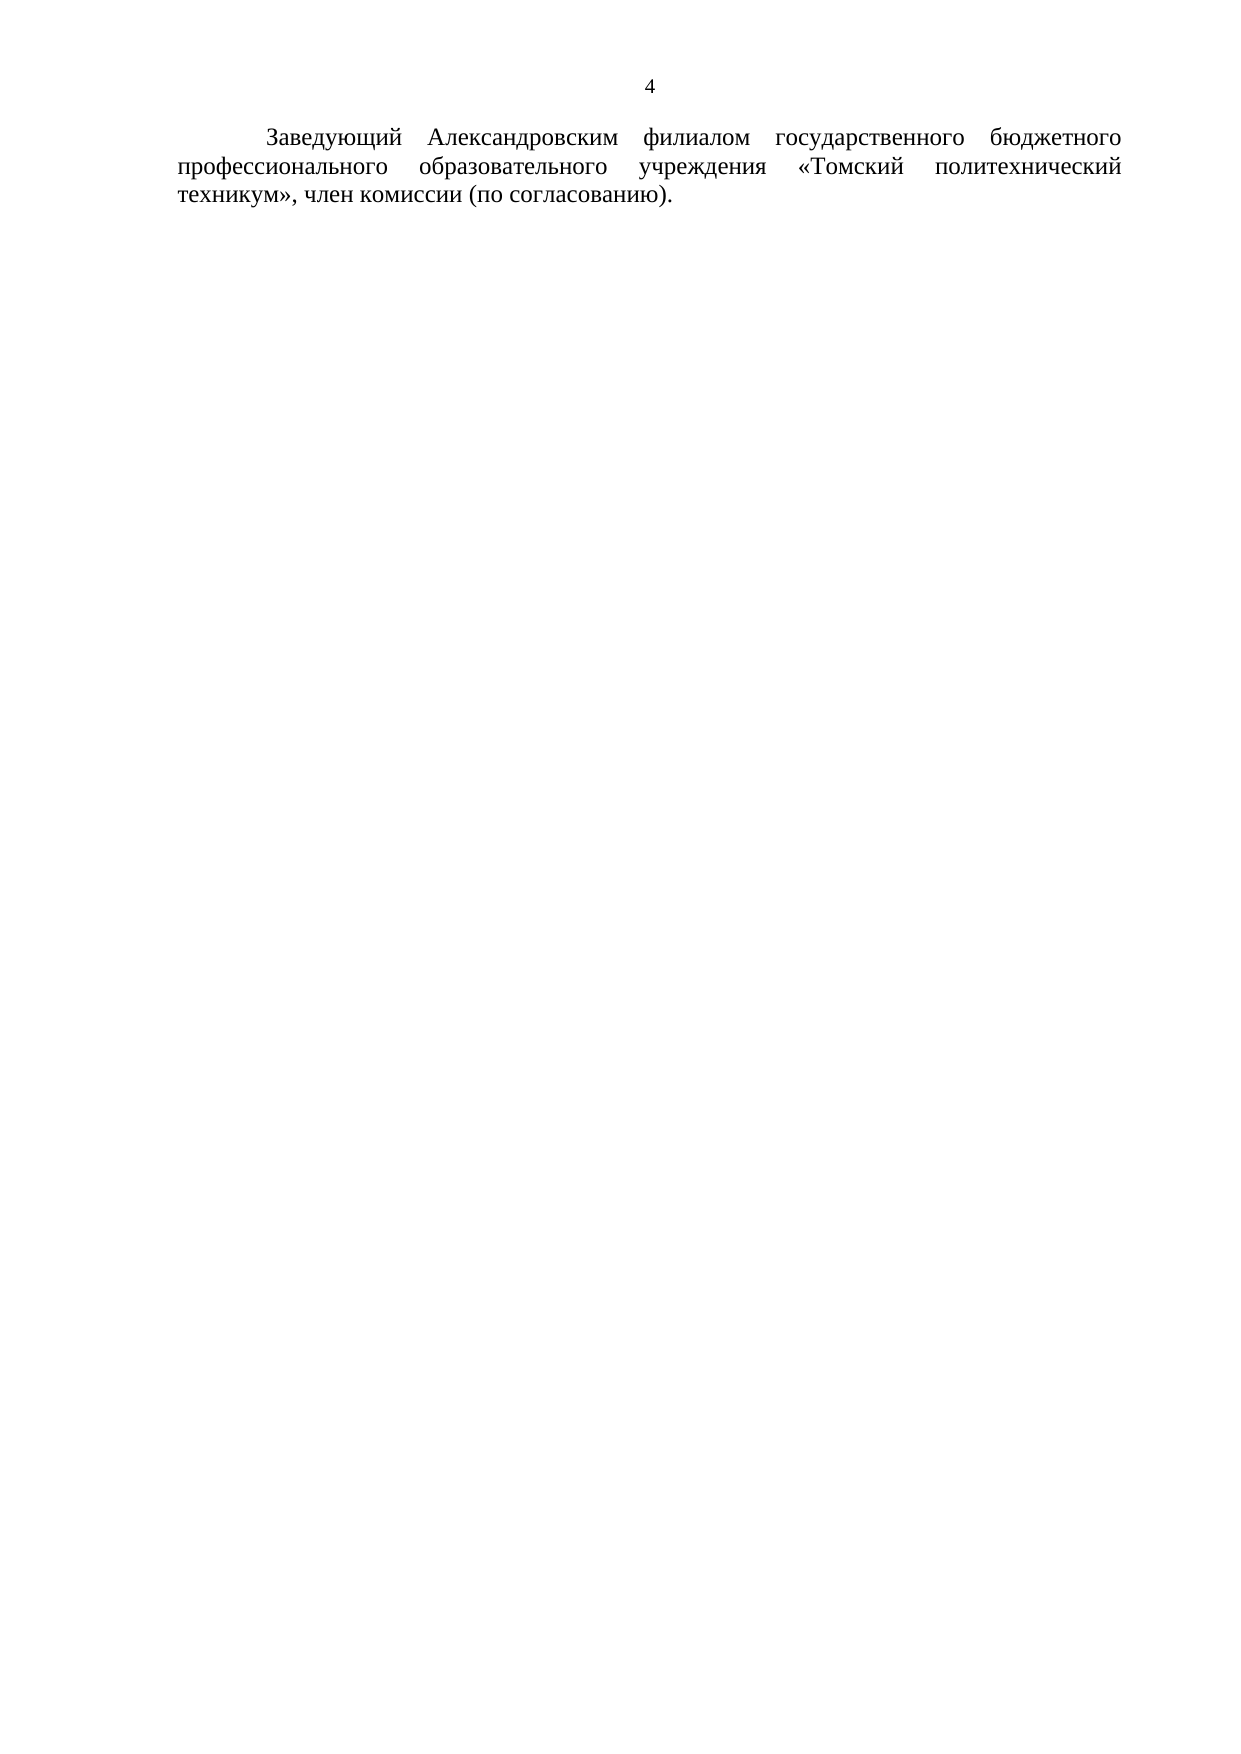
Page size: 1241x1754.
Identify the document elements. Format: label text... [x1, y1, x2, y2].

text Заведующий Александровским филиалом государственного бюджетного профессионального образовательного учреждения «Томский политехнический техникум», член комиссии (по согласованию). [177, 122, 1122, 208]
